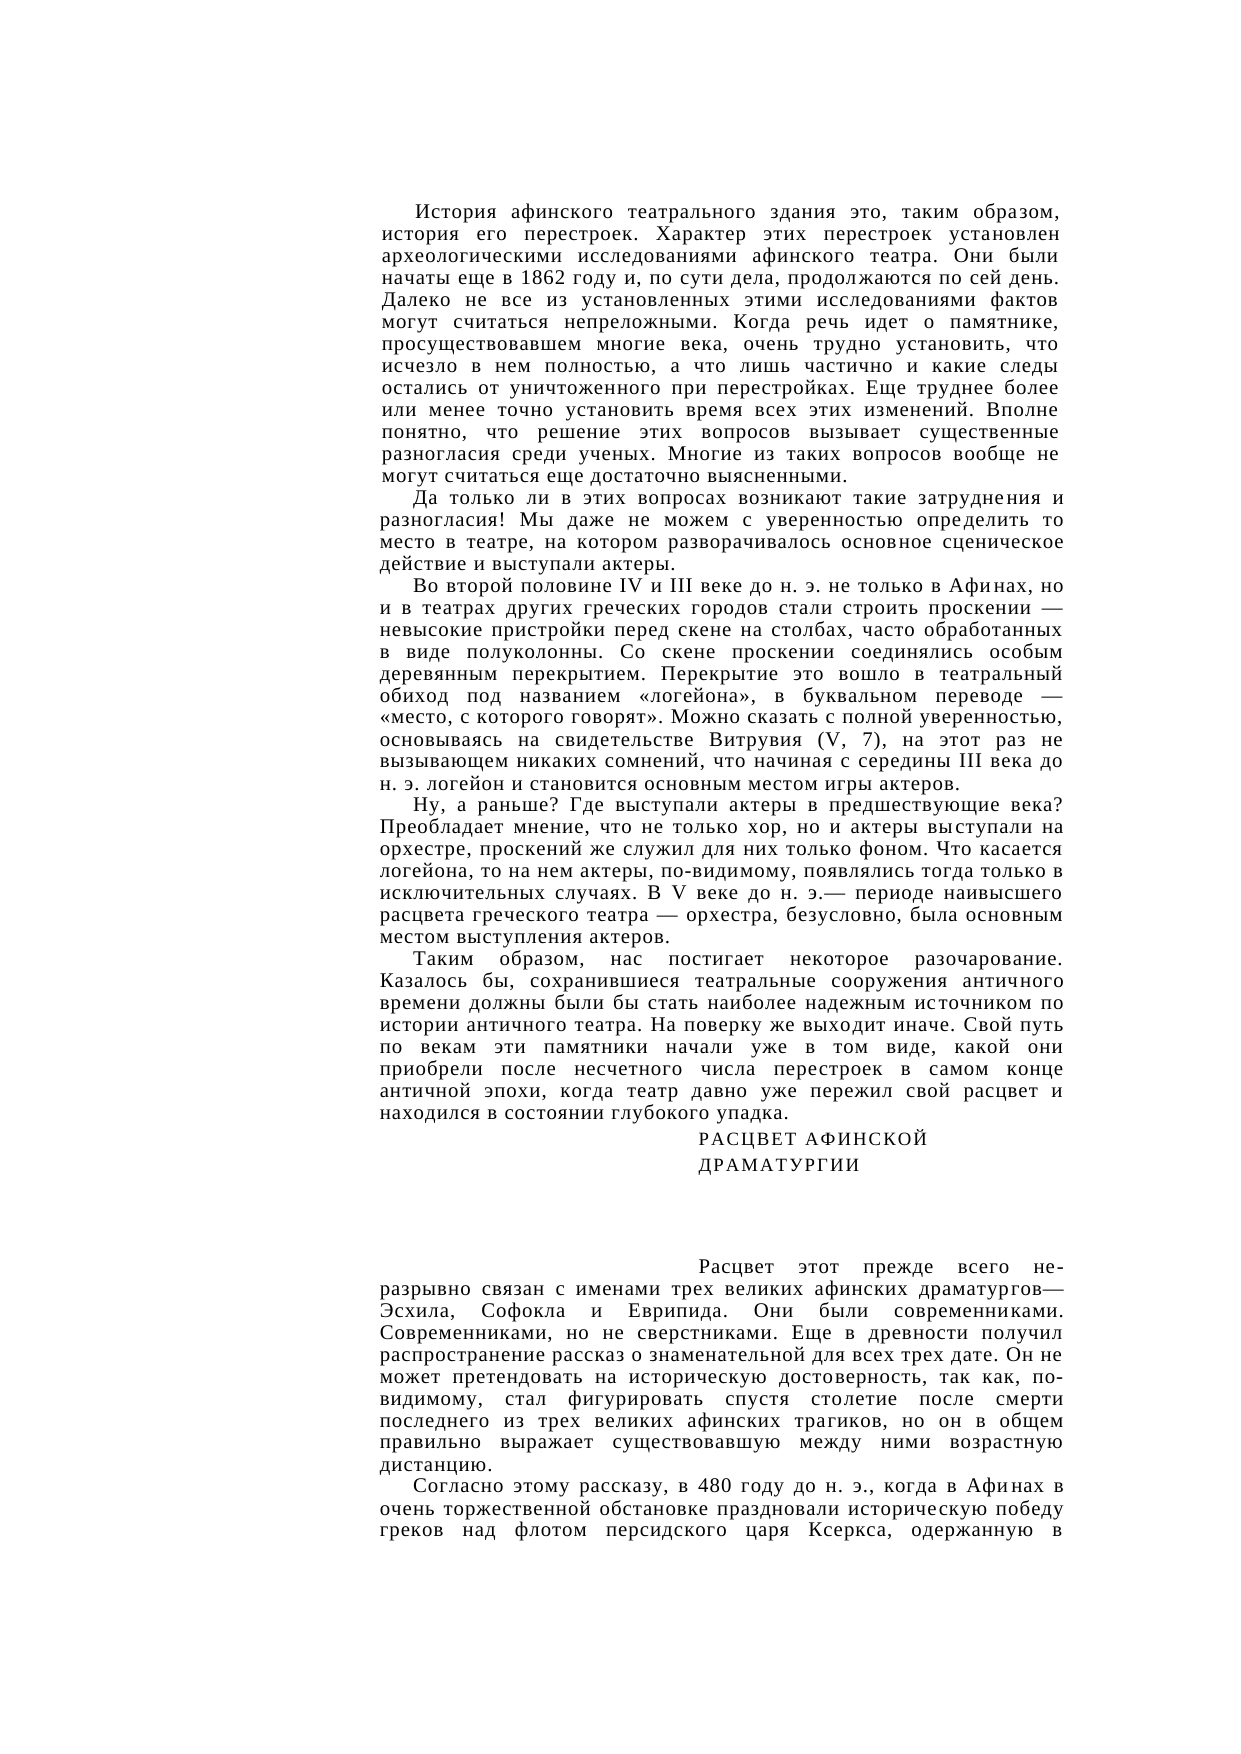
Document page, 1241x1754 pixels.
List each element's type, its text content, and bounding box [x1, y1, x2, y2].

text Да только ли в этих вопросах возникают такие затруднения и разногласия! Мы даже не можем с уверенностью определить то место в театре, на котором разворачивалось основное сценическое действие и выступали актеры. [379, 487, 1063, 574]
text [379, 1475, 1063, 1541]
text Расцвет этот прежде всего неразрывно связан с именами трех великих афинских драматургов— Эсхила, Софокла и Еврипида. Они были современниками. Современниками, но не сверстниками. Еще в древности получил распространение рассказ о знаменательной для всех трех дате. Он не может претендовать на историческую достоверность, так как, по-видимому, стал фигурировать спустя столетие после смерти последнего из трех великих афинских трагиков, но он в общем правильно выражает существовавшую между ними возрастную дистанцию. [379, 1256, 1063, 1475]
text Во второй половине IV и III веке до н. э. не только в Афинах, но и в театрах других греческих городов стали строить проскении — невысокие пристройки перед скене на столбах, часто обработанных в виде полуколонны. Со скене проскении соединялись особым деревянным перекрытием. Перекрытие это вошло в театральный обиход под названием «логейона», в буквальном переводе — «место, с которого говорят». Можно сказать с полной уверенностью, основываясь на свидетельстве Витрувия (V, 7), на этот раз не вызывающем никаких сомнений, что начиная с середины III века до н. э. логейон и становится основным местом игры актеров. [379, 574, 1063, 794]
text Ну, а раньше? Где выступали актеры в предшествующие века? Преобладает мнение, что не только хор, но и актеры выступали на орхестре, проскений же служил для них только фоном. Что касается логейона, то на нем актеры, по-видимому, появлялись тогда только в исключительных случаях. В V веке до н. э.— периоде наивысшего расцвета греческого театра — орхестра, безусловно, была основным местом выступления актеров. [379, 794, 1063, 948]
text История афинского театрального здания это, таким образом, история его перестроек. Характер этих перестроек установлен археологическими исследованиями афинского театра. Они были начаты еще в 1862 году и, по сути дела, продолжаются по сей день. Далеко не все из установленных этими исследованиями фактов могут считаться непреложными. Когда речь идет о памятнике, просуществовавшем многие века, очень трудно установить, что исчезло в нем полностью, а что лишь частично и какие следы остались от уничтоженного при перестройках. Еще труднее более или менее точно установить время всех этих изменений. Вполне понятно, что решение этих вопросов вызывает существенные разногласия среди ученых. Многие из таких вопросов вообще не могут считаться еще достаточно выясненными. [382, 201, 1059, 487]
text РАСЦВЕТ АФИНСКОЙ ДРАМАТУРГИИ [698, 1124, 997, 1177]
text Таким образом, нас постигает некоторое разочарование. Казалось бы, сохранившиеся театральные сооружения античного времени должны были бы стать наиболее надежным источником по истории античного театра. На поверку же выходит иначе. Свой путь по векам эти памятники начали уже в том виде, какой они приобрели после несчетного числа перестроек в самом конце античной эпохи, когда театр давно уже пережил свой расцвет и находился в состоянии глубокого упадка. [379, 948, 1063, 1124]
